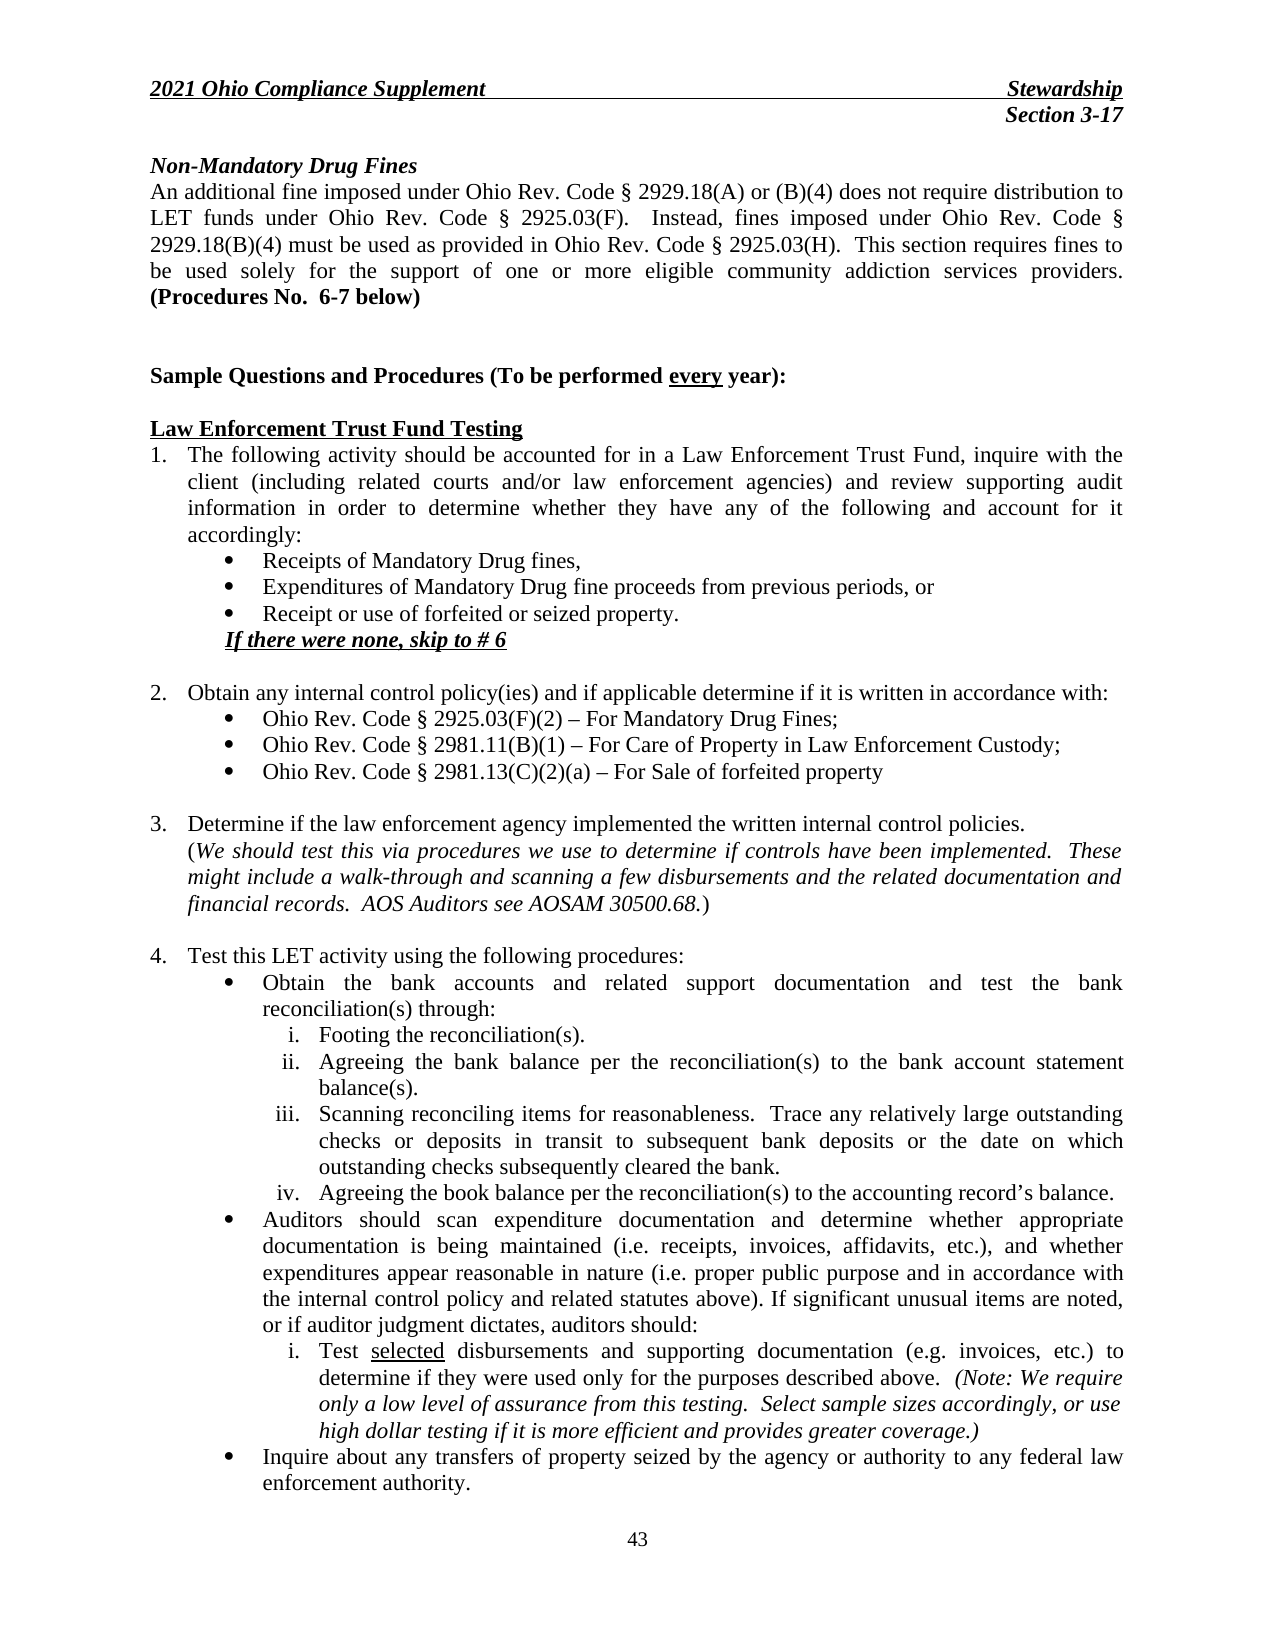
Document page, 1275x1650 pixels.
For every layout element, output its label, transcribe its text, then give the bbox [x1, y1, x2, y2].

list Test selected disbursements and supporting documentation (e.g. invoices, etc.) to determine if they were used only for the purposes described above. (Note: We require only a low level of assurance from this testing. Select sample sizes accordingly, or use high dollar testing if it is more efficient and provides greater coverage.) [300, 1338, 1125, 1443]
list Receipt or use of forfeited or seized property. [225, 600, 1125, 626]
list Obtain any internal control policy(ies) and if applicable determine if it is written in accordance with: [150, 679, 1125, 705]
list Inquire about any transfers of property seized by the agency or authority to any federal law enforcement authority. [225, 1443, 1125, 1496]
text Non-Mandatory Drug Fines [150, 152, 1125, 178]
list Test this LET activity using the following procedures: [150, 942, 1125, 969]
list (We should test this via procedures we use to determine if controls have been implemented. These might include a walk-through and scanning a few disbursements and the related documentation and financial records. AOS Auditors see AOSAM 30500.68.) [187, 837, 1125, 916]
list Auditors should scan expenditure documentation and determine whether appropriate documentation is being maintained (i.e. receipts, invoices, affidavits, etc.), and whether expenditures appear reasonable in nature (i.e. proper public purpose and in accordance with the internal control policy and related statutes above). If significant unusual items are noted, or if auditor judgment dictates, auditors should: [225, 1206, 1125, 1338]
list Receipts of Mandatory Drug fines, [225, 547, 1125, 573]
text An additional fine imposed under Ohio Rev. Code § 2929.18(A) or (B)(4) does not require distribution to LET funds under Ohio Rev. Code § 2925.03(F). Instead, fines imposed under Ohio Rev. Code § 2929.18(B)(4) must be used as provided in Ohio Rev. Code § 2925.03(H). This section requires fines to be used solely for the support of one or more eligible community addiction services providers. (Procedures No. 6-7 below) [150, 178, 1125, 310]
list Ohio Rev. Code § 2925.03(F)(2) – For Mandatory Drug Fines; [225, 705, 1125, 731]
list Determine if the law enforcement agency implemented the written internal control policies. [150, 811, 1125, 837]
text If there were none, skip to # 6 [187, 626, 1125, 652]
list The following activity should be accounted for in a Law Enforcement Trust Fund, inquire with the client (including related courts and/or law enforcement agencies) and review supporting audit information in order to determine whether they have any of the following and account for it accordingly: [150, 442, 1125, 547]
text Law Enforcement Trust Fund Testing [150, 415, 1125, 442]
list Ohio Rev. Code § 2981.13(C)(2)(a) – For Sale of forfeited property [225, 758, 1125, 784]
list Footing the reconciliation(s). [300, 1021, 1125, 1048]
list Scanning reconciling items for reasonableness. Trace any relatively large outstanding checks or deposits in transit to subsequent bank deposits or the date on which outstanding checks subsequently cleared the bank. [300, 1100, 1125, 1179]
list Expenditures of Mandatory Drug fine proceeds from previous periods, or [225, 573, 1125, 600]
list Agreeing the book balance per the reconciliation(s) to the accounting record’s balance. [300, 1179, 1125, 1206]
list Ohio Rev. Code § 2981.11(B)(1) – For Care of Property in Law Enforcement Custody; [225, 731, 1125, 758]
list Obtain the bank accounts and related support documentation and test the bank reconciliation(s) through: [225, 969, 1125, 1021]
text Sample Questions and Procedures (To be performed every year): [150, 362, 1125, 389]
list Agreeing the bank balance per the reconciliation(s) to the bank account statement balance(s). [300, 1048, 1125, 1100]
